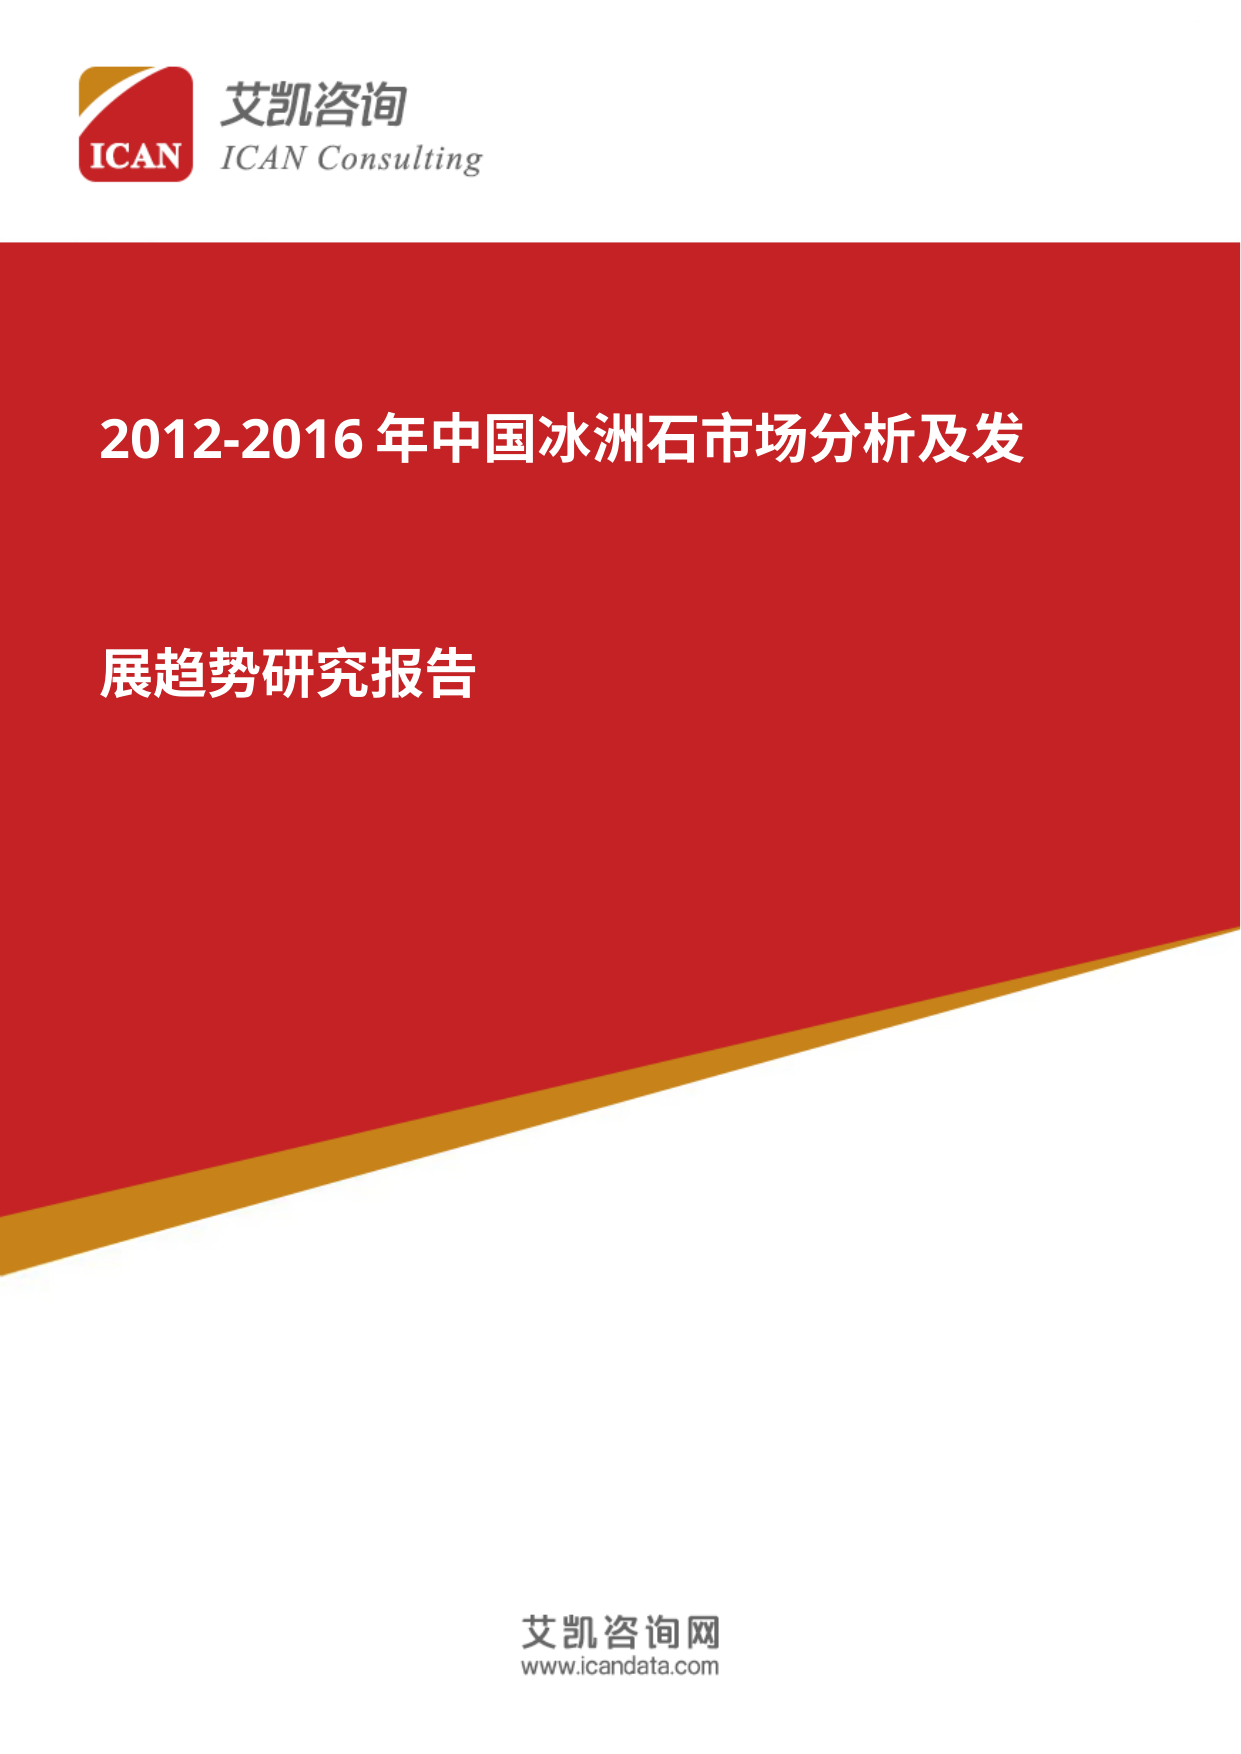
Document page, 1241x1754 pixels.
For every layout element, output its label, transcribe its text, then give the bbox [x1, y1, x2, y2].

picture [0, 5, 1241, 1754]
subtitle 2012-2016年中国冰洲石市场分析及发展趋势研究报告 [99, 386, 1053, 718]
